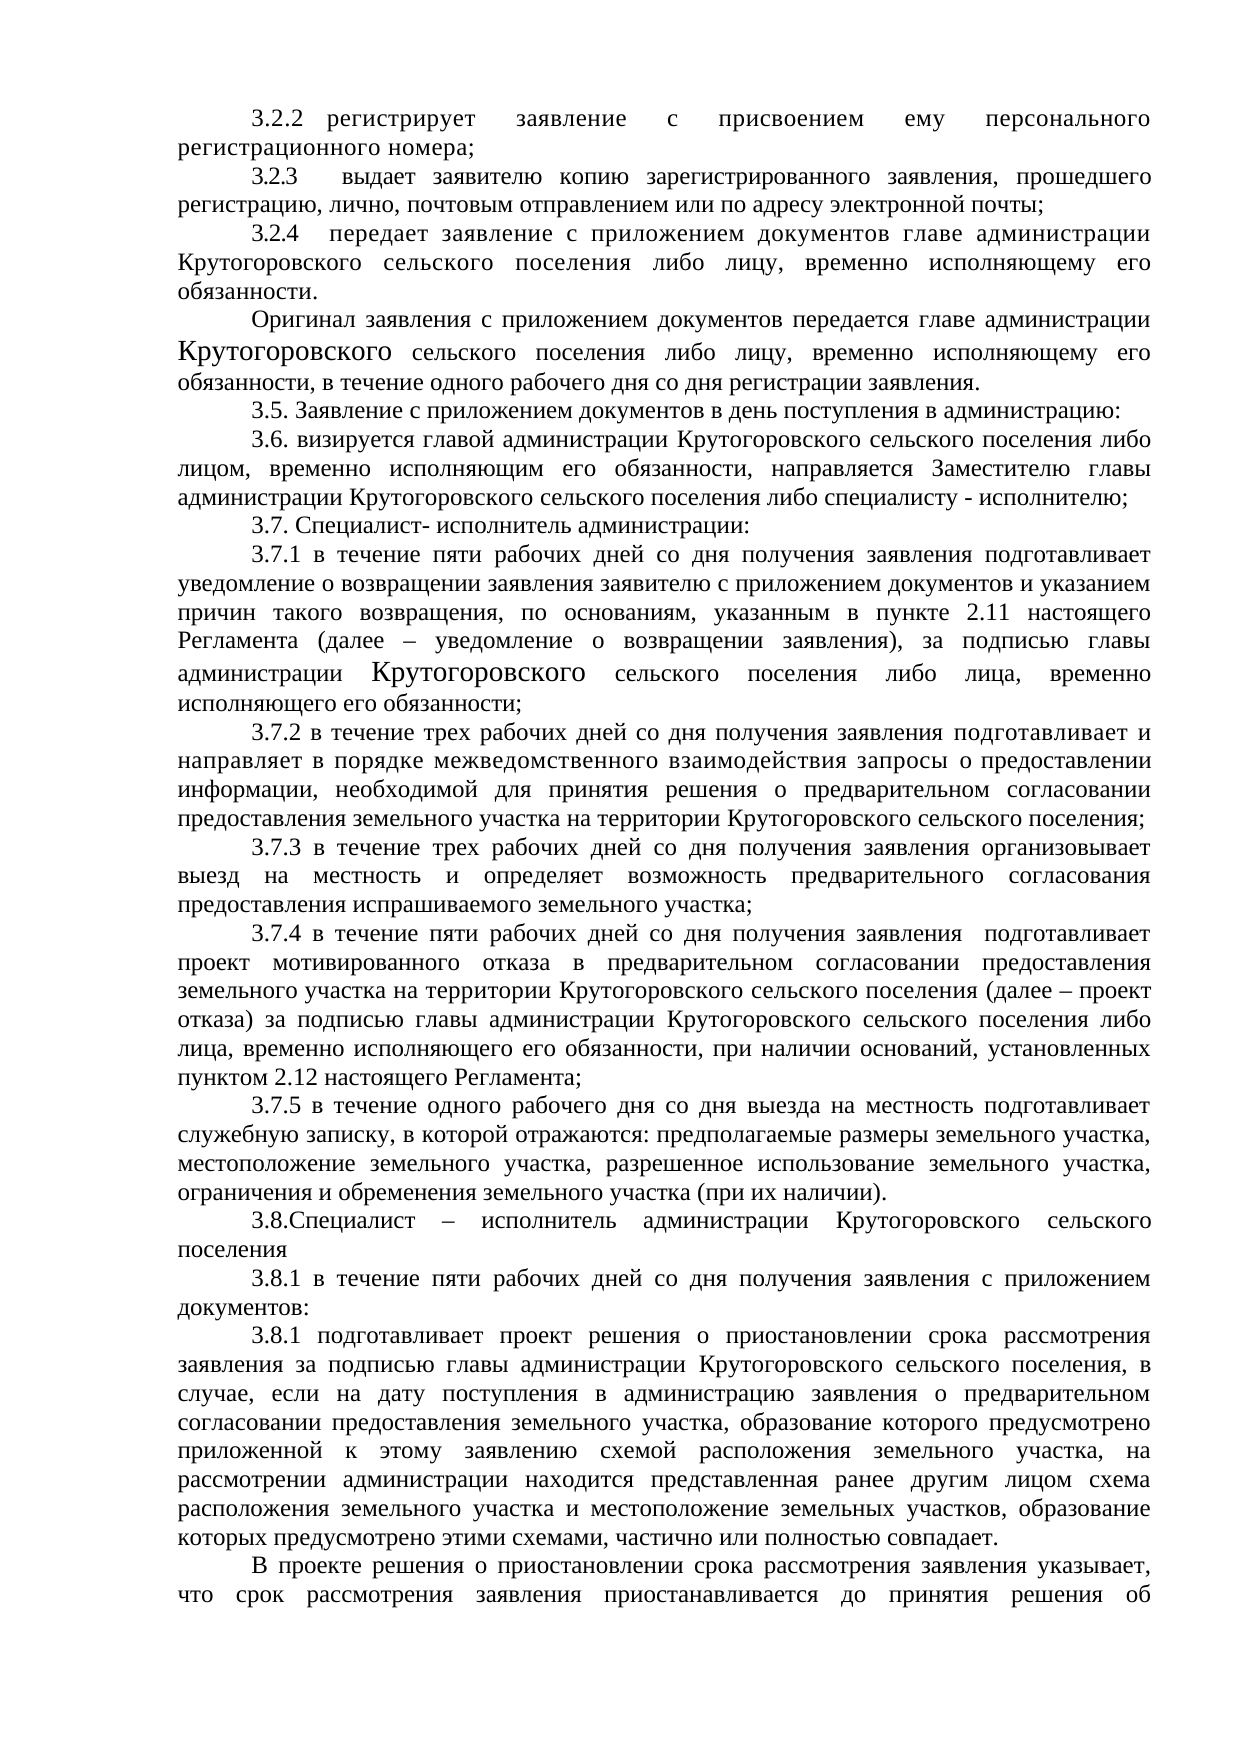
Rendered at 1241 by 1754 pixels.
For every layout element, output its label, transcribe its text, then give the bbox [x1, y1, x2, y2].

text 3.7.4 в течение пяти рабочих дней со дня получения заявления подготавливает проект мотивированного отказа в предварительном согласовании предоставления земельного участка на территории Крутогоровского сельского поселения (далее – проект отказа) за подписью главы администрации Крутогоровского сельского поселения либо лица, временно исполняющего его обязанности, при наличии оснований, установленных пунктом 2.12 настоящего Регламента; [177, 918, 1152, 1090]
text 3.7.1 в течение пяти рабочих дней со дня получения заявления подготавливает уведомление о возвращении заявления заявителю с приложением документов и указанием причин такого возвращения, по основаниям, указанным в пункте 2.11 настоящего Регламента (далее – уведомление о возвращении заявления), за подписью главы администрации Крутогоровского сельского поселения либо лица, временно исполняющего его обязанности; [177, 539, 1152, 717]
text 3.8.Специалист – исполнитель администрации Крутогоровского сельского поселения [177, 1205, 1152, 1263]
text 3.8.1 в течение пяти рабочих дней со дня получения заявления с приложением документов: [177, 1263, 1152, 1320]
text 3.6. визируется главой администрации Крутогоровского сельского поселения либо лицом, временно исполняющим его обязанности, направляется Заместителю главы администрации Крутогоровского сельского поселения либо специалисту - исполнителю; [177, 424, 1152, 511]
text 3.7. Специалист- исполнитель администрации: [177, 511, 1152, 539]
text 3.2.3 выдает заявителю копию зарегистрированного заявления, прошедшего регистрацию, лично, почтовым отправлением или по адресу электронной почты; [177, 161, 1152, 218]
text 3.2.4 передает заявление с приложением документов главе администрации Крутогоровского сельского поселения либо лицу, временно исполняющему его обязанности. [177, 218, 1152, 304]
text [177, 1550, 1152, 1608]
text 3.5. Заявление с приложением документов в день поступления в администрацию: [177, 396, 1152, 424]
text 3.8.1 подготавливает проект решения о приостановлении срока рассмотрения заявления за подписью главы администрации Крутогоровского сельского поселения, в случае, если на дату поступления в администрацию заявления о предварительном согласовании предоставления земельного участка, образование которого предусмотрено приложенной к этому заявлению схемой расположения земельного участка, на рассмотрении администрации находится представленная ранее другим лицом схема расположения земельного участка и местоположение земельных участков, образование которых предусмотрено этими схемами, частично или полностью совпадает. [177, 1320, 1152, 1550]
text Оригинал заявления с приложением документов передается главе администрации Крутогоровского сельского поселения либо лицу, временно исполняющему его обязанности, в течение одного рабочего дня со дня регистрации заявления. [177, 304, 1152, 396]
text 3.7.5 в течение одного рабочего дня со дня выезда на местность подготавливает служебную записку, в которой отражаются: предполагаемые размеры земельного участка, местоположение земельного участка, разрешенное использование земельного участка, ограничения и обременения земельного участка (при их наличии). [177, 1090, 1152, 1205]
text 3.7.2 в течение трех рабочих дней со дня получения заявления подготавливает и направляет в порядке межведомственного взаимодействия запросы о предоставлении информации, необходимой для принятия решения о предварительном согласовании предоставления земельного участка на территории Крутогоровского сельского поселения; [177, 717, 1152, 832]
text 3.7.3 в течение трех рабочих дней со дня получения заявления организовывает выезд на местность и определяет возможность предварительного согласования предоставления испрашиваемого земельного участка; [177, 832, 1152, 918]
text 3.2.2 регистрирует заявление с присвоением ему персонального регистрационного номера; [177, 103, 1152, 161]
